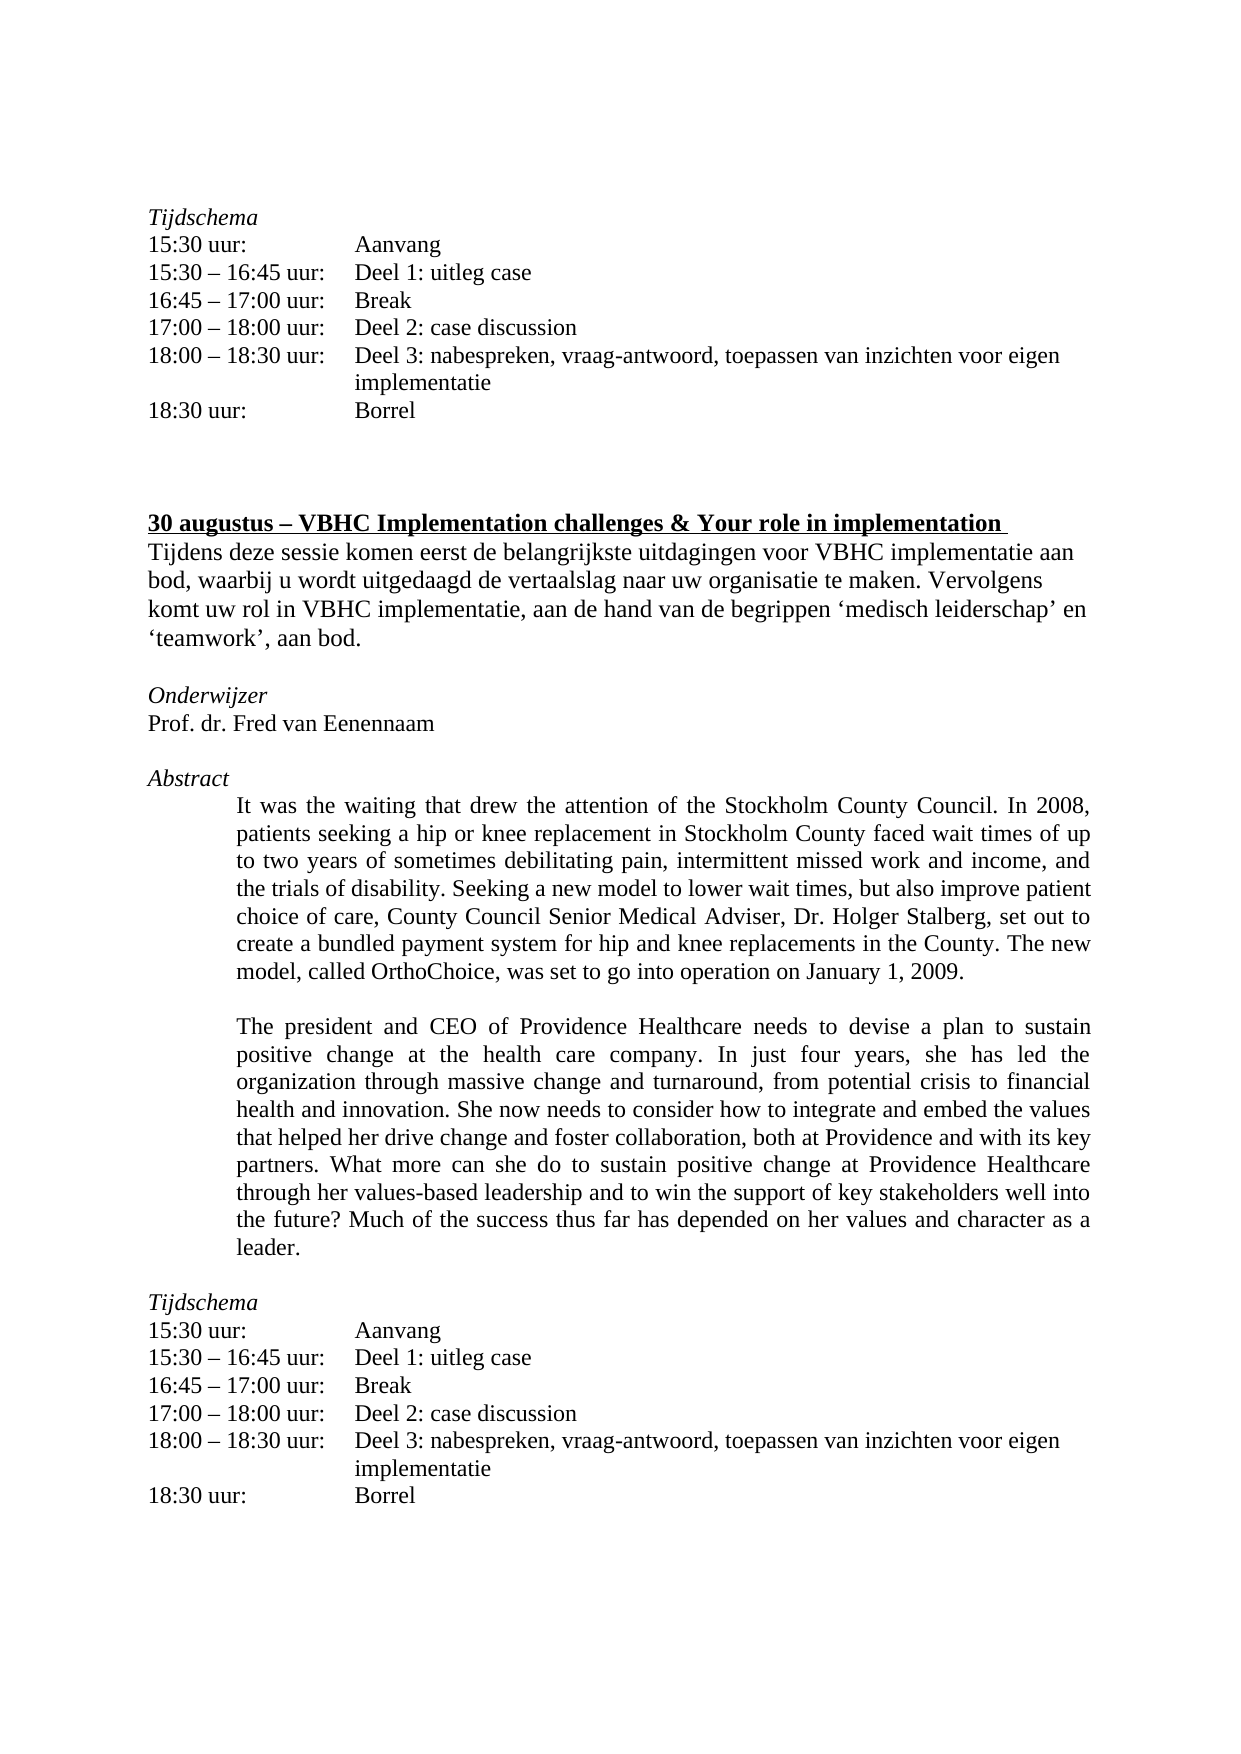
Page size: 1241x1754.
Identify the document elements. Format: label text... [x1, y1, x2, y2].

text Abstract [148, 764, 1093, 791]
text Prof. dr. Fred van Eenennaam [148, 708, 1093, 736]
text implementatie 18:30 uur: Borrel [148, 368, 1093, 424]
text Tijdschema [148, 1288, 1093, 1316]
text implementatie 18:30 uur: Borrel [148, 1454, 1093, 1509]
text Onderwijzer [148, 681, 1093, 708]
text The president and CEO of Providence Healthcare needs to devise a plan to sustain positive change at the health care company. In just four years, she has led the organization through massive change and turnaround, from potential crisis to financial health and innovation. She now needs to consider how to integrate and embed the values that helped her drive change and foster collaboration, both at Providence and with its key partners. What more can she do to sustain positive change at Providence Healthcare through her values-based leadership and to win the support of key stakeholders well into the future? Much of the success thus far has depended on her values and character as a leader. [236, 1012, 1093, 1261]
text 15:30 uur: Aanvang 15:30 – 16:45 uur: Deel 1: uitleg case 16:45 – 17:00 uur: Break 17:00 – 18:00 uur: Deel 2: case discussion 18:00 – 18:30 uur: Deel 3: nabespreken, vraag-antwoord, toepassen van inzichten voor eigen [148, 230, 1093, 368]
text 15:30 uur: Aanvang 15:30 – 16:45 uur: Deel 1: uitleg case 16:45 – 17:00 uur: Break 17:00 – 18:00 uur: Deel 2: case discussion 18:00 – 18:30 uur: Deel 3: nabespreken, vraag-antwoord, toepassen van inzichten voor eigen [148, 1316, 1093, 1454]
text 30 augustus – VBHC Implementation challenges & Your role in implementation Tijdens deze sessie komen eerst de belangrijkste uitdagingen voor VBHC implementatie aan bod, waarbij u wordt uitgedaagd de vertaalslag naar uw organisatie te maken. Vervolgens komt uw rol in VBHC implementatie, aan de hand van de begrippen ‘medisch leiderschap’ en ‘teamwork’, aan bod. [148, 508, 1093, 652]
text It was the waiting that drew the attention of the Stockholm County Council. In 2008, patients seeking a hip or knee replacement in Stockholm County faced wait times of up to two years of sometimes debilitating pain, intermittent missed work and income, and the trials of disability. Seeking a new model to lower wait times, but also improve patient choice of care, County Council Senior Medical Adviser, Dr. Holger Stalberg, set out to create a bundled payment system for hip and knee replacements in the County. The new model, called OrthoChoice, was set to go into operation on January 1, 2009. [236, 791, 1093, 984]
text Tijdschema [148, 203, 1093, 230]
